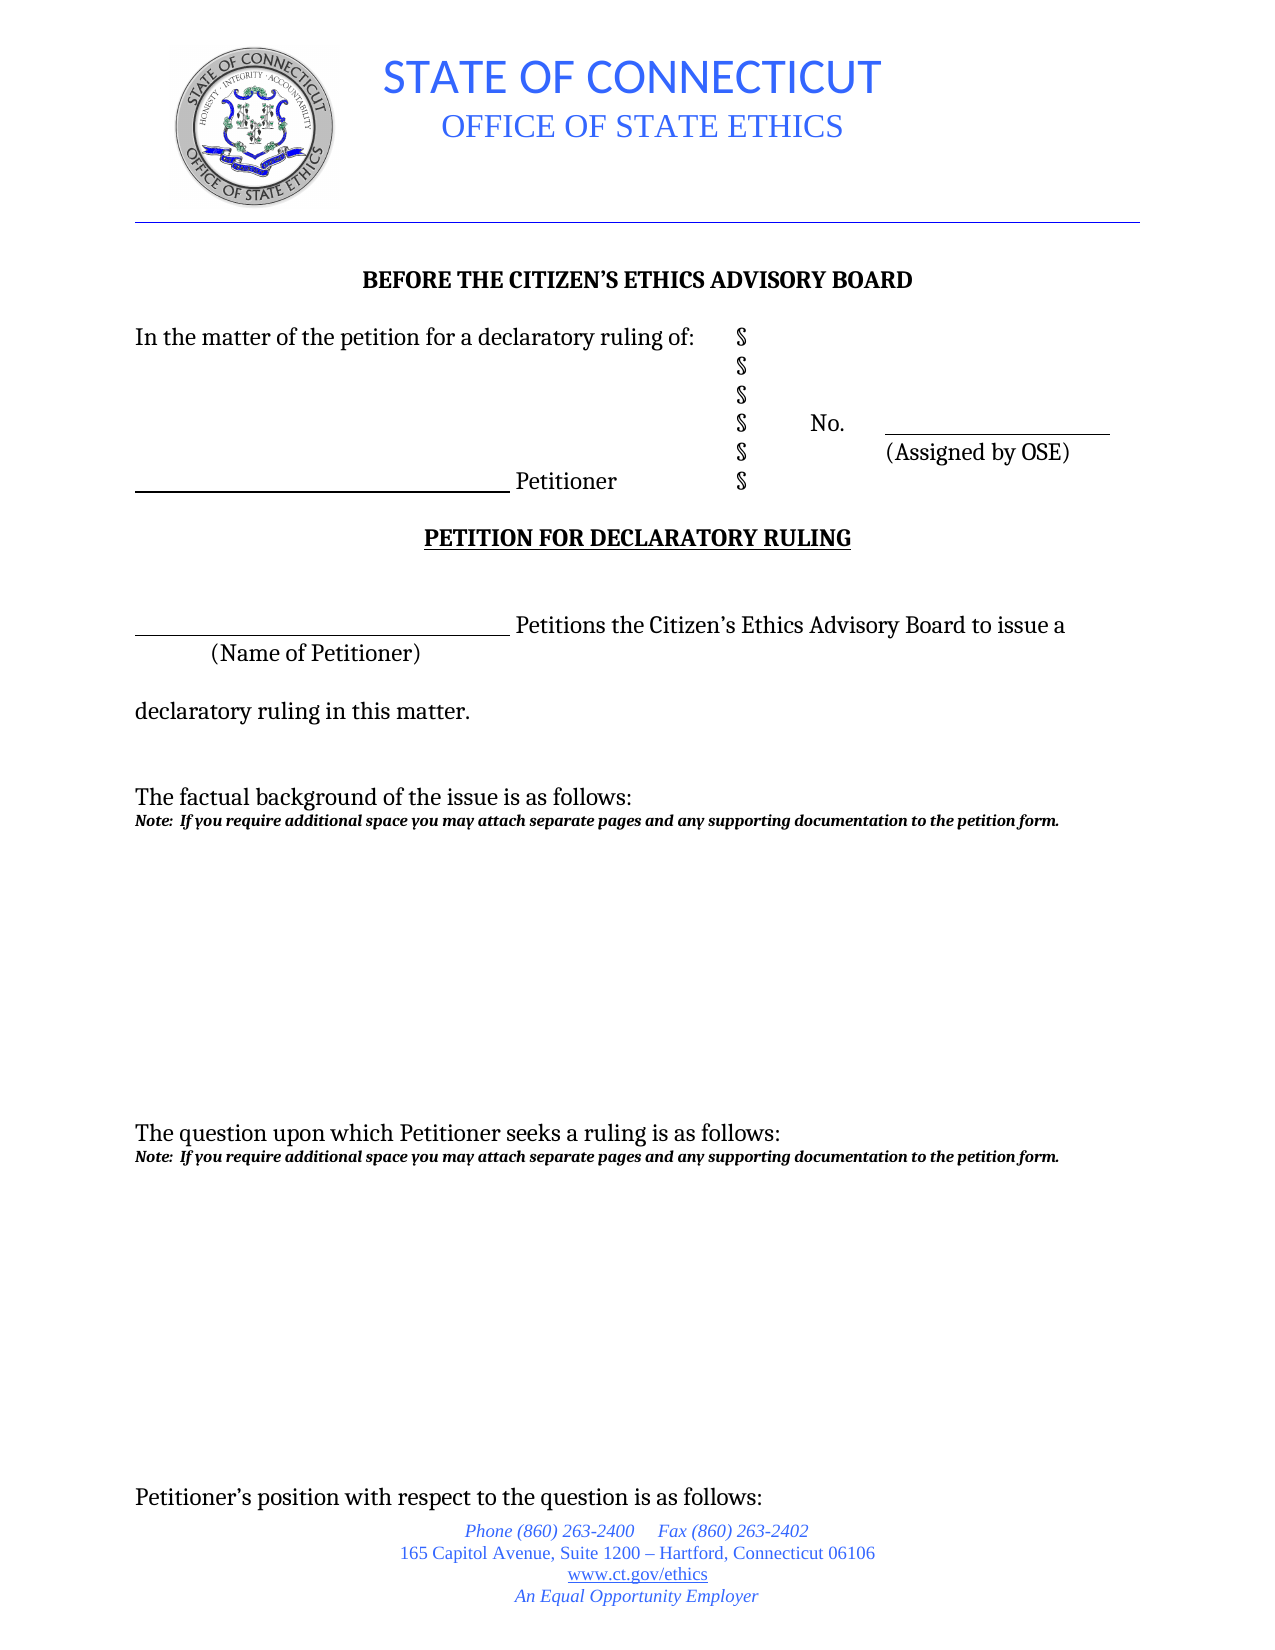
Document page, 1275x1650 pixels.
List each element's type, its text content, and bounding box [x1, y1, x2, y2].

text (Name of Petitioner) [135, 639, 1140, 668]
picture [168, 45, 341, 209]
text In the matter of the petition for a declaratory ruling of: § [135, 323, 1140, 352]
text Petitioner § [135, 467, 1140, 496]
text declaratory ruling in this matter. [135, 697, 1140, 726]
text § (Assigned by OSE) [135, 438, 1140, 467]
text The factual background of the issue is as follows: [135, 783, 1140, 812]
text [135, 1147, 1140, 1166]
text § No. [135, 409, 1140, 438]
text BEFORE THE CITIZEN’S ETHICS ADVISORY BOARD [135, 266, 1140, 294]
text § [135, 352, 1140, 381]
text Petitioner’s position with respect to the question is as follows: [135, 1483, 1140, 1511]
text The question upon which Petitioner seeks a ruling is as follows: [135, 1118, 1140, 1147]
text Note: If you require additional space you may attach separate pages and any supporting documentation to the petition form. [135, 812, 1140, 831]
text PETITION FOR DECLARATORY RULING [135, 524, 1140, 553]
text § [135, 381, 1140, 409]
text Petitions the Citizen’s Ethics Advisory Board to issue a [135, 611, 1140, 639]
